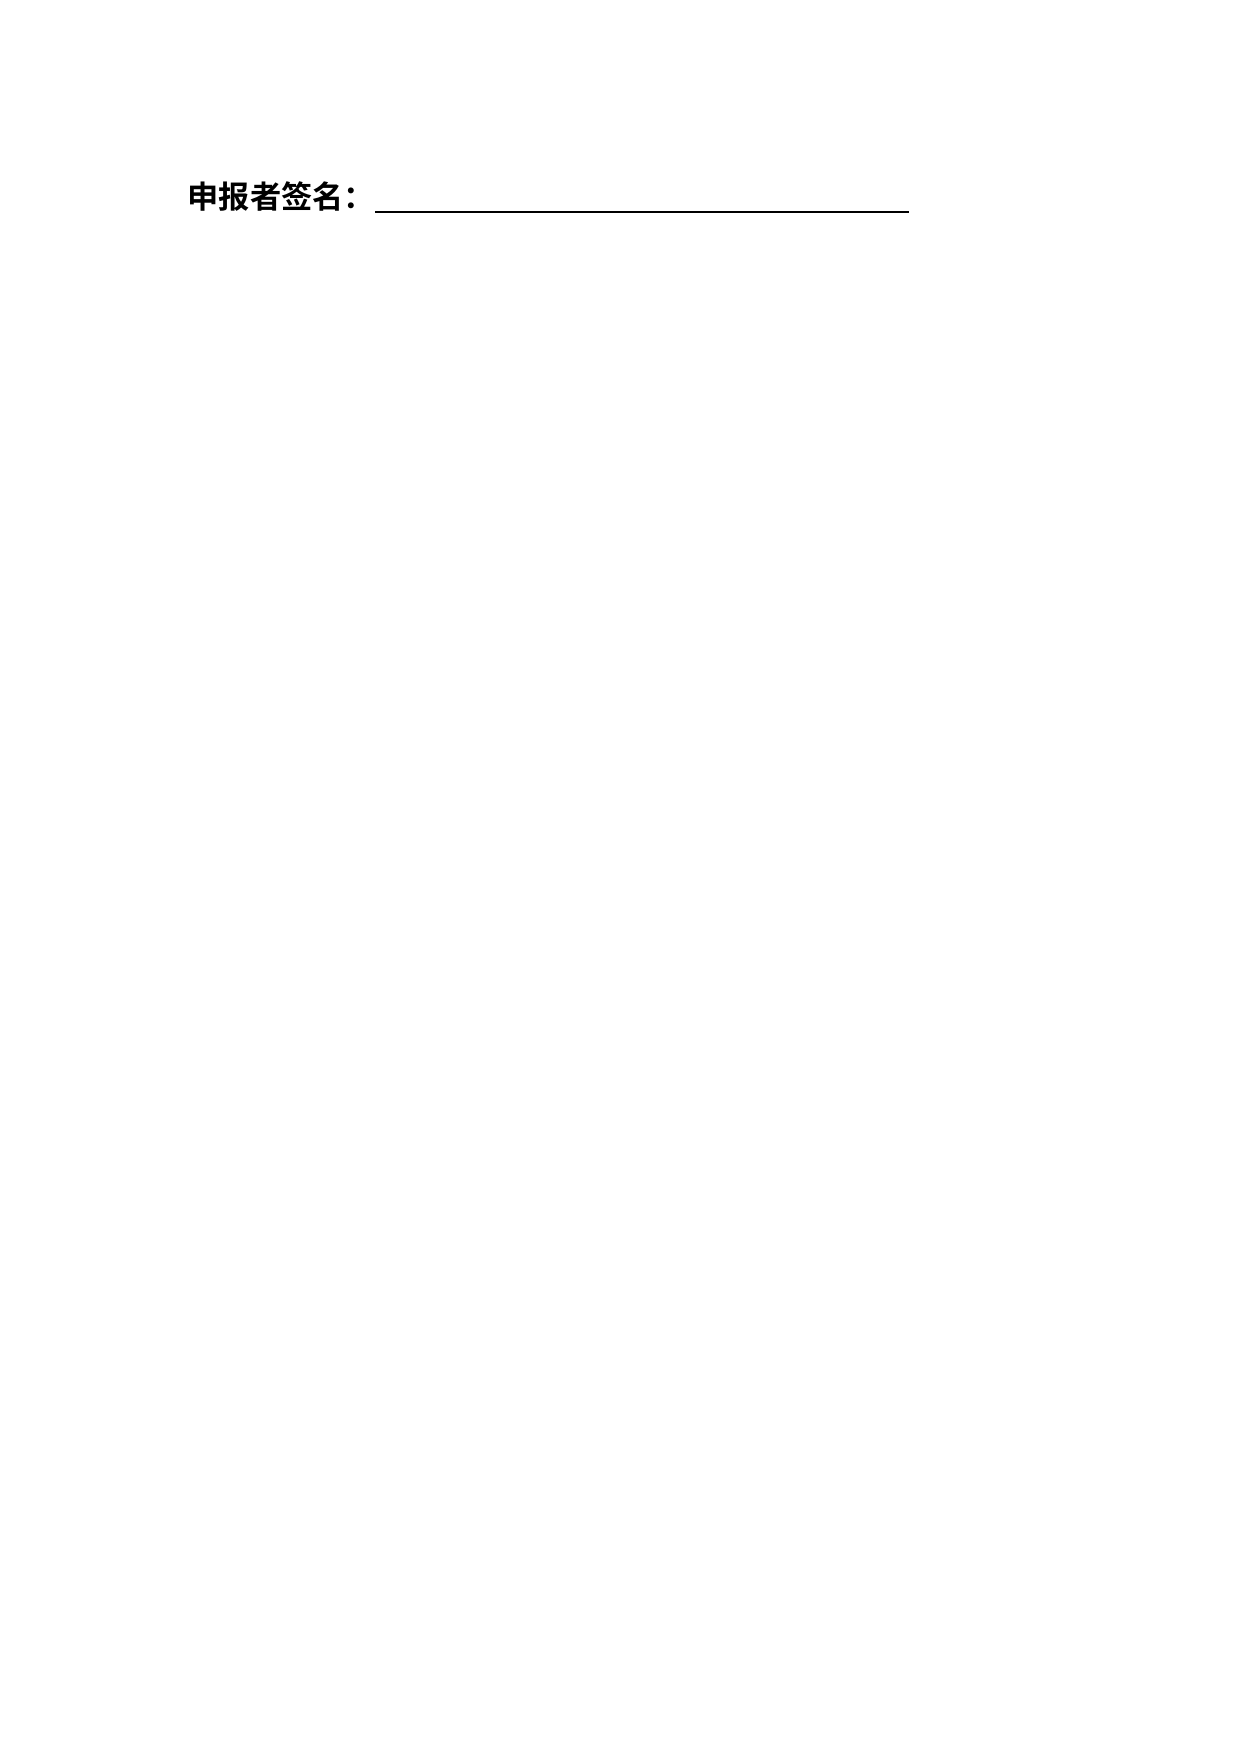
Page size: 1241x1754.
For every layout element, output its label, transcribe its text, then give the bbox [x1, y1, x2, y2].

text 申报者签名： _________________________________________ [187, 162, 1053, 227]
